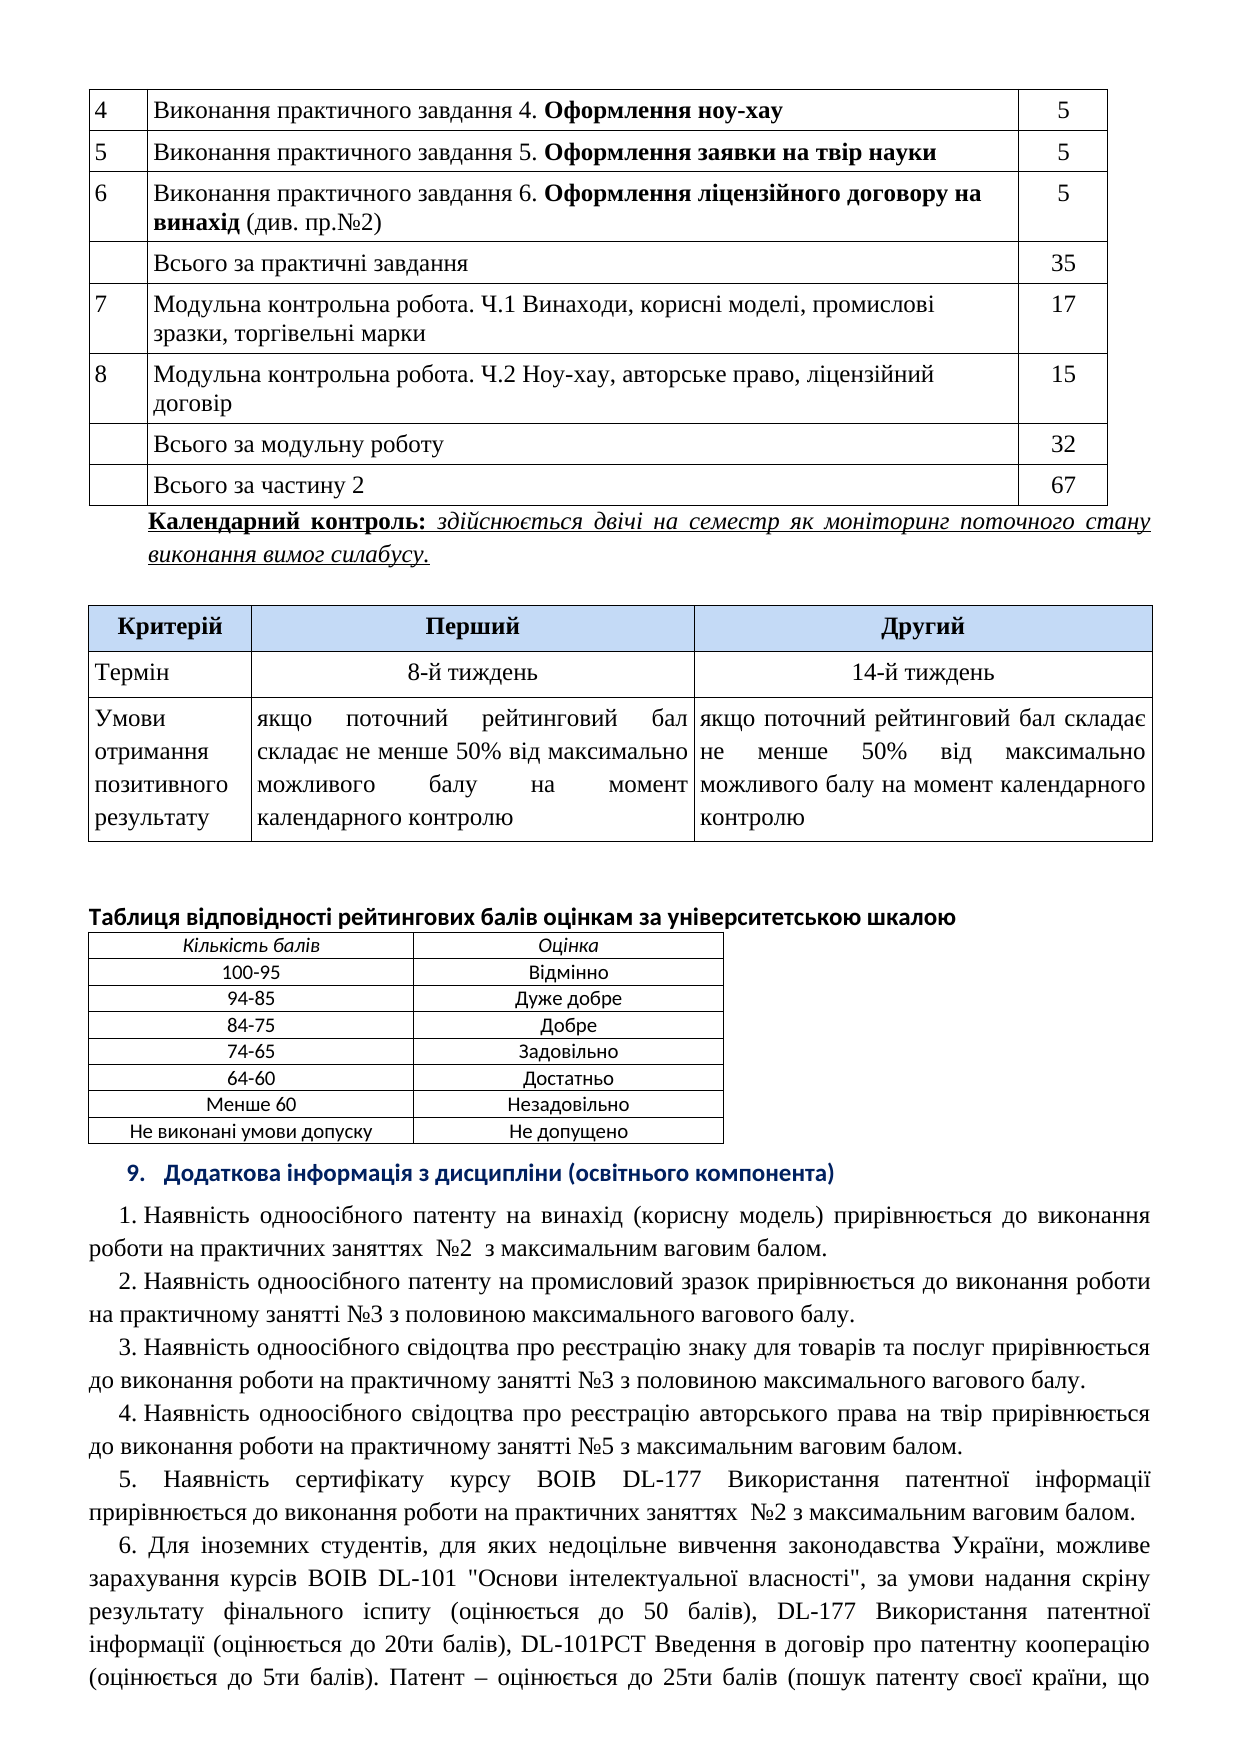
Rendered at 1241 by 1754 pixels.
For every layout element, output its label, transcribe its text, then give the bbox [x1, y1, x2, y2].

text 2. Наявність одноосібного патенту на промисловий зразок прирівнюється до виконання роботи на практичному занятті №3 з половиною максимального вагового балу. [89, 1266, 1152, 1328]
table_header Критерій [89, 606, 251, 651]
table_header Оцінка [414, 933, 723, 958]
table_header Перший [252, 606, 694, 651]
text Календарний контроль: здійснюється двічі на семестр як моніторинг поточного стану виконання вимог силабусу. [148, 506, 1152, 568]
text 5. Наявність сертифікату курсу ВОІВ DL-177 Використання патентної інформації прирівнюється до виконання роботи на практичних заняттях №2 з максимальним ваговим балом. [89, 1464, 1152, 1526]
table_cell 5 [90, 131, 147, 171]
table_cell 100-95 [89, 959, 413, 984]
table_cell Модульна контрольна робота. Ч.2 Ноу-хау, авторське право, ліцензійний договір [148, 354, 1018, 422]
table_header Кількість балів [89, 933, 413, 958]
table_cell 5 [1019, 90, 1107, 130]
list Таблиця відповідності рейтингових балів оцінкам за університетською шкалою [89, 901, 1152, 932]
table_cell 67 [1019, 465, 1107, 505]
table_cell якщо поточний рейтинговий бал складає не менше 50% від максимально можливого балу на момент календарного контролю [695, 698, 1152, 841]
table_cell Задовільно [414, 1039, 723, 1064]
table_cell Модульна контрольна робота. Ч.1 Винаходи, корисні моделі, промислові зразки, торгівельні марки [148, 284, 1018, 352]
table_cell Виконання практичного завдання 4. Оформлення ноу-хау [148, 90, 1018, 130]
table_cell Не виконані умови допуску [89, 1118, 413, 1143]
text 4. Наявність одноосібного свідоцтва про реєстрацію авторського права на твір прирівнюється до виконання роботи на практичному занятті №5 з максимальним ваговим балом. [89, 1398, 1152, 1460]
table_cell [90, 242, 147, 282]
table_cell 74-65 [89, 1039, 413, 1064]
table_cell 64-60 [89, 1065, 413, 1090]
table_cell якщо поточний рейтинговий бал складає не менше 50% від максимально можливого балу на момент календарного контролю [252, 698, 694, 841]
table_cell Відмінно [414, 959, 723, 984]
table_cell Менше 60 [89, 1091, 413, 1117]
table_cell 94-85 [89, 986, 413, 1011]
table_header Другий [695, 606, 1152, 651]
table_cell Всього за модульну роботу [148, 424, 1018, 464]
table_cell 17 [1019, 284, 1107, 352]
table_cell 6 [90, 172, 147, 241]
table_cell [90, 424, 147, 464]
table_cell Достатньо [414, 1065, 723, 1090]
table_cell Дуже добре [414, 986, 723, 1011]
table_cell 14-й тиждень [695, 652, 1152, 696]
table_cell Виконання практичного завдання 5. Оформлення заявки на твір науки [148, 131, 1018, 171]
table_cell 35 [1019, 242, 1107, 282]
table_cell Всього за практичні завдання [148, 242, 1018, 282]
table_cell Виконання практичного завдання 6. Оформлення ліцензійного договору на винахід (див. пр.№2) [148, 172, 1018, 241]
table_cell Всього за частину 2 [148, 465, 1018, 505]
table_cell Термін [89, 652, 251, 696]
table_cell 5 [1019, 172, 1107, 241]
text 1. Наявність одноосібного патенту на винахід (корисну модель) прирівнюється до виконання роботи на практичних заняттях №2 з максимальним ваговим балом. [89, 1200, 1152, 1262]
table_cell Умови отримання позитивного результату [89, 698, 251, 841]
table_cell Незадовільно [414, 1091, 723, 1117]
table_cell Не допущено [414, 1118, 723, 1143]
table_cell 8 [90, 354, 147, 422]
table_cell Добре [414, 1012, 723, 1037]
table_cell 84-75 [89, 1012, 413, 1037]
text 3. Наявність одноосібного свідоцтва про реєстрацію знаку для товарів та послуг прирівнюється до виконання роботи на практичному занятті №3 з половиною максимального вагового балу. [89, 1332, 1152, 1394]
table_cell 7 [90, 284, 147, 352]
subtitle Додаткова інформація з дисципліни (освітнього компонента) [126, 1157, 1152, 1187]
table_cell 32 [1019, 424, 1107, 464]
table_cell 15 [1019, 354, 1107, 422]
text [89, 1530, 1152, 1691]
table_cell [90, 465, 147, 505]
table_cell 8-й тиждень [252, 652, 694, 696]
table_cell 5 [1019, 131, 1107, 171]
table_cell 4 [90, 90, 147, 130]
